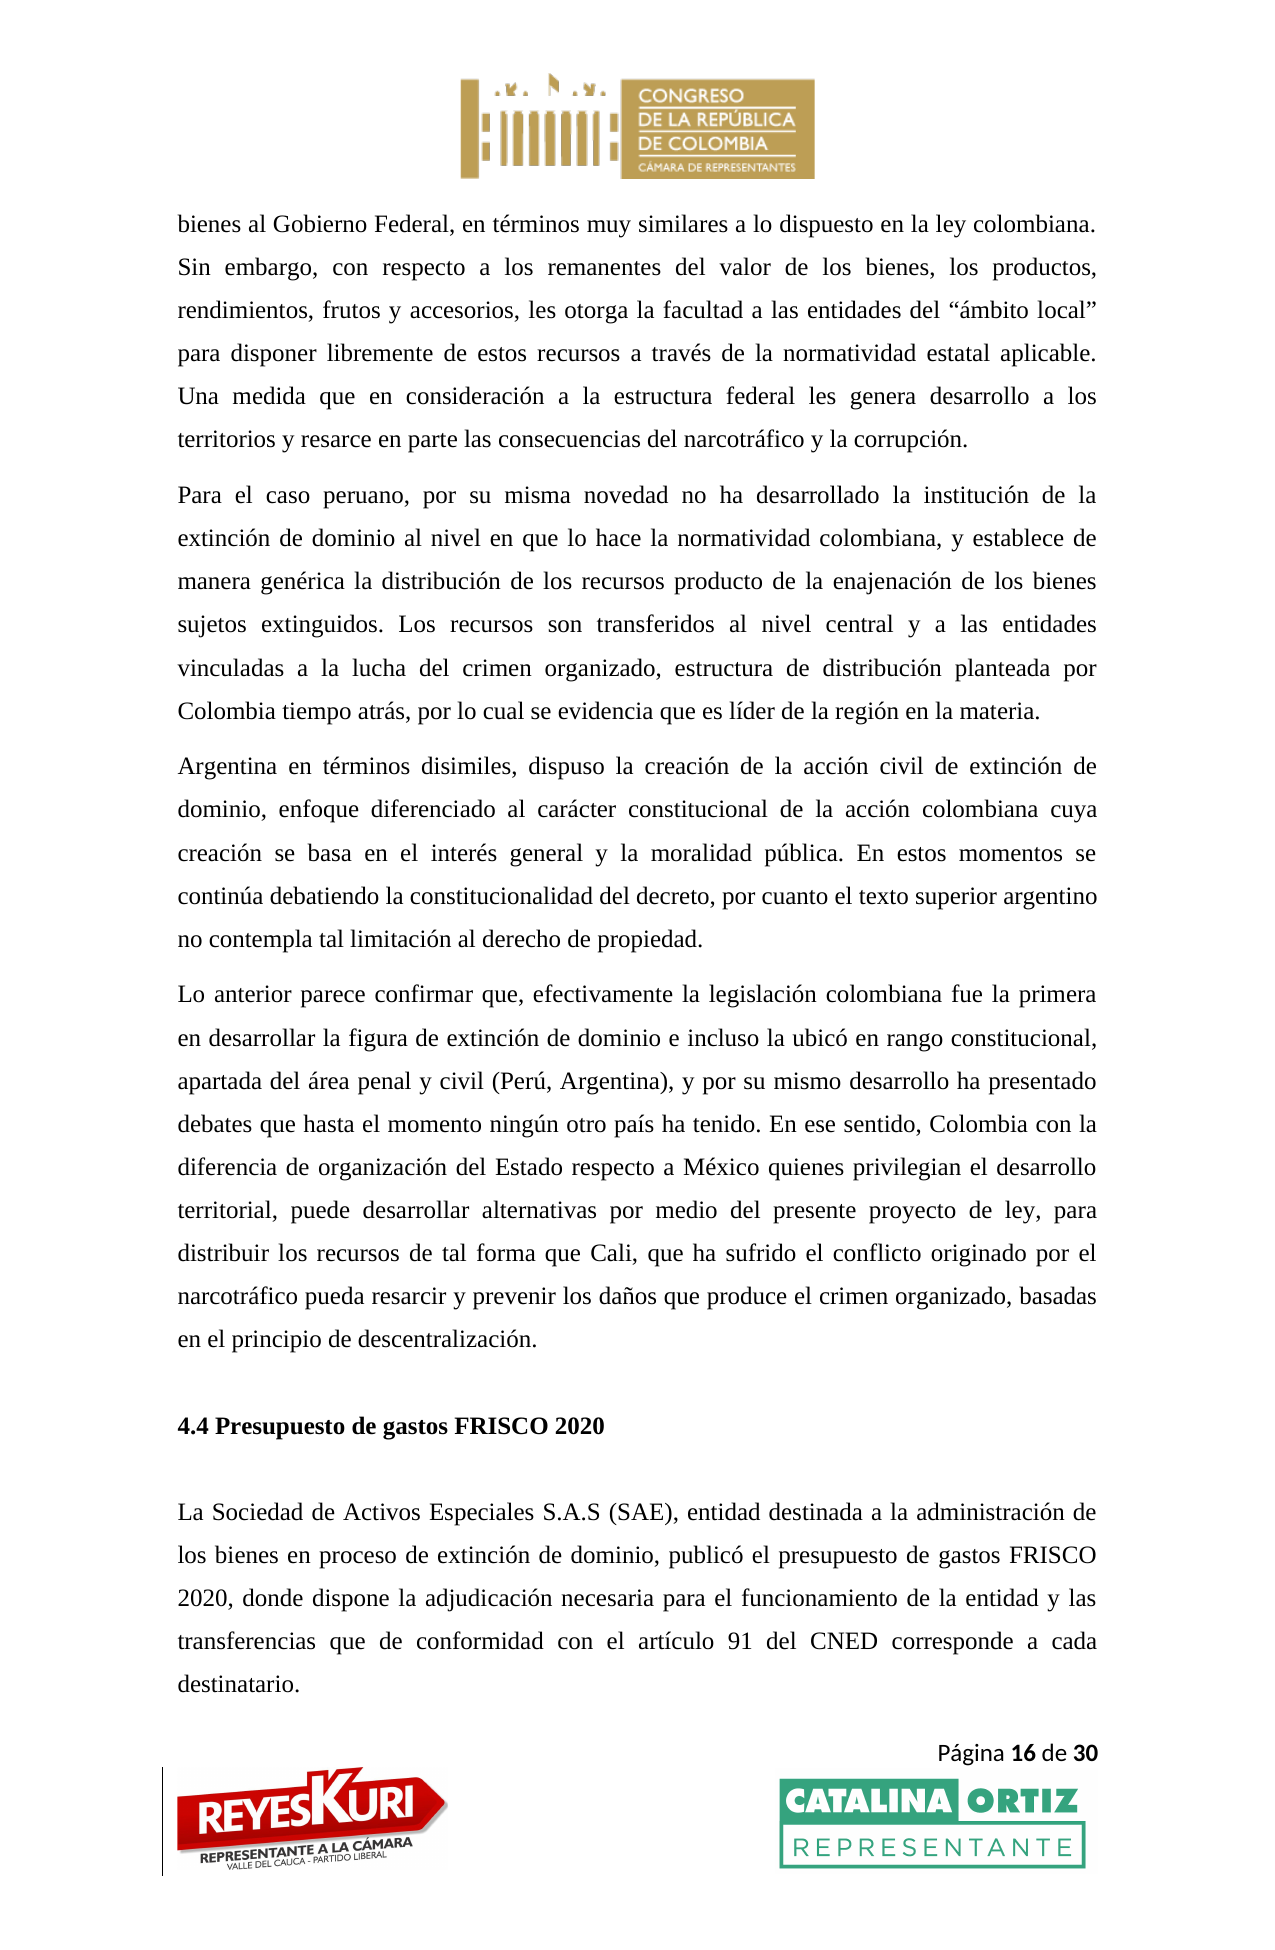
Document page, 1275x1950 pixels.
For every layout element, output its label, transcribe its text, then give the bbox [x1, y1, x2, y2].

text La Sociedad de Activos Especiales S.A.S (SAE), entidad destinada a la administración de los bienes en proceso de extinción de dominio, publicó el presupuesto de gastos FRISCO 2020, donde dispone la adjudicación necesaria para el funcionamiento de la entidad y las transferencias que de conformidad con el artículo 91 del CNED corresponde a cada destinatario. [177, 1497, 1098, 1698]
text 4.4 Presupuesto de gastos FRISCO 2020 [177, 1411, 1098, 1439]
text Argentina en términos disimiles, dispuso la creación de la acción civil de extinción de dominio, enfoque diferenciado al carácter constitucional de la acción colombiana cuya creación se basa en el interés general y la moralidad pública. En estos momentos se continúa debatiendo la constitucionalidad del decreto, por cuanto el texto superior argentino no contempla tal limitación al derecho de propiedad. [177, 751, 1098, 953]
text Lo anterior parece confirmar que, efectivamente la legislación colombiana fue la primera en desarrollar la figura de extinción de dominio e incluso la ubicó en rango constitucional, apartada del área penal y civil (Perú, Argentina), y por su mismo desarrollo ha presentado debates que hasta el momento ningún otro país ha tenido. En ese sentido, Colombia con la diferencia de organización del Estado respecto a México quienes privilegian el desarrollo territorial, puede desarrollar alternativas por medio del presente proyecto de ley, para distribuir los recursos de tal forma que Cali, que ha sufrido el conflicto originado por el narcotráfico pueda resarcir y prevenir los daños que produce el crimen organizado, basadas en el principio de descentralización. [177, 979, 1098, 1353]
text Para el caso peruano, por su misma novedad no ha desarrollado la institución de la extinción de dominio al nivel en que lo hace la normatividad colombiana, y establece de manera genérica la distribución de los recursos producto de la enajenación de los bienes sujetos extinguidos. Los recursos son transferidos al nivel central y a las entidades vinculadas a la lucha del crimen organizado, estructura de distribución planteada por Colombia tiempo atrás, por lo cual se evidencia que es líder de la región en la materia. [177, 480, 1098, 724]
picture [460, 73, 815, 179]
picture [177, 1767, 449, 1870]
picture [775, 1768, 1098, 1874]
